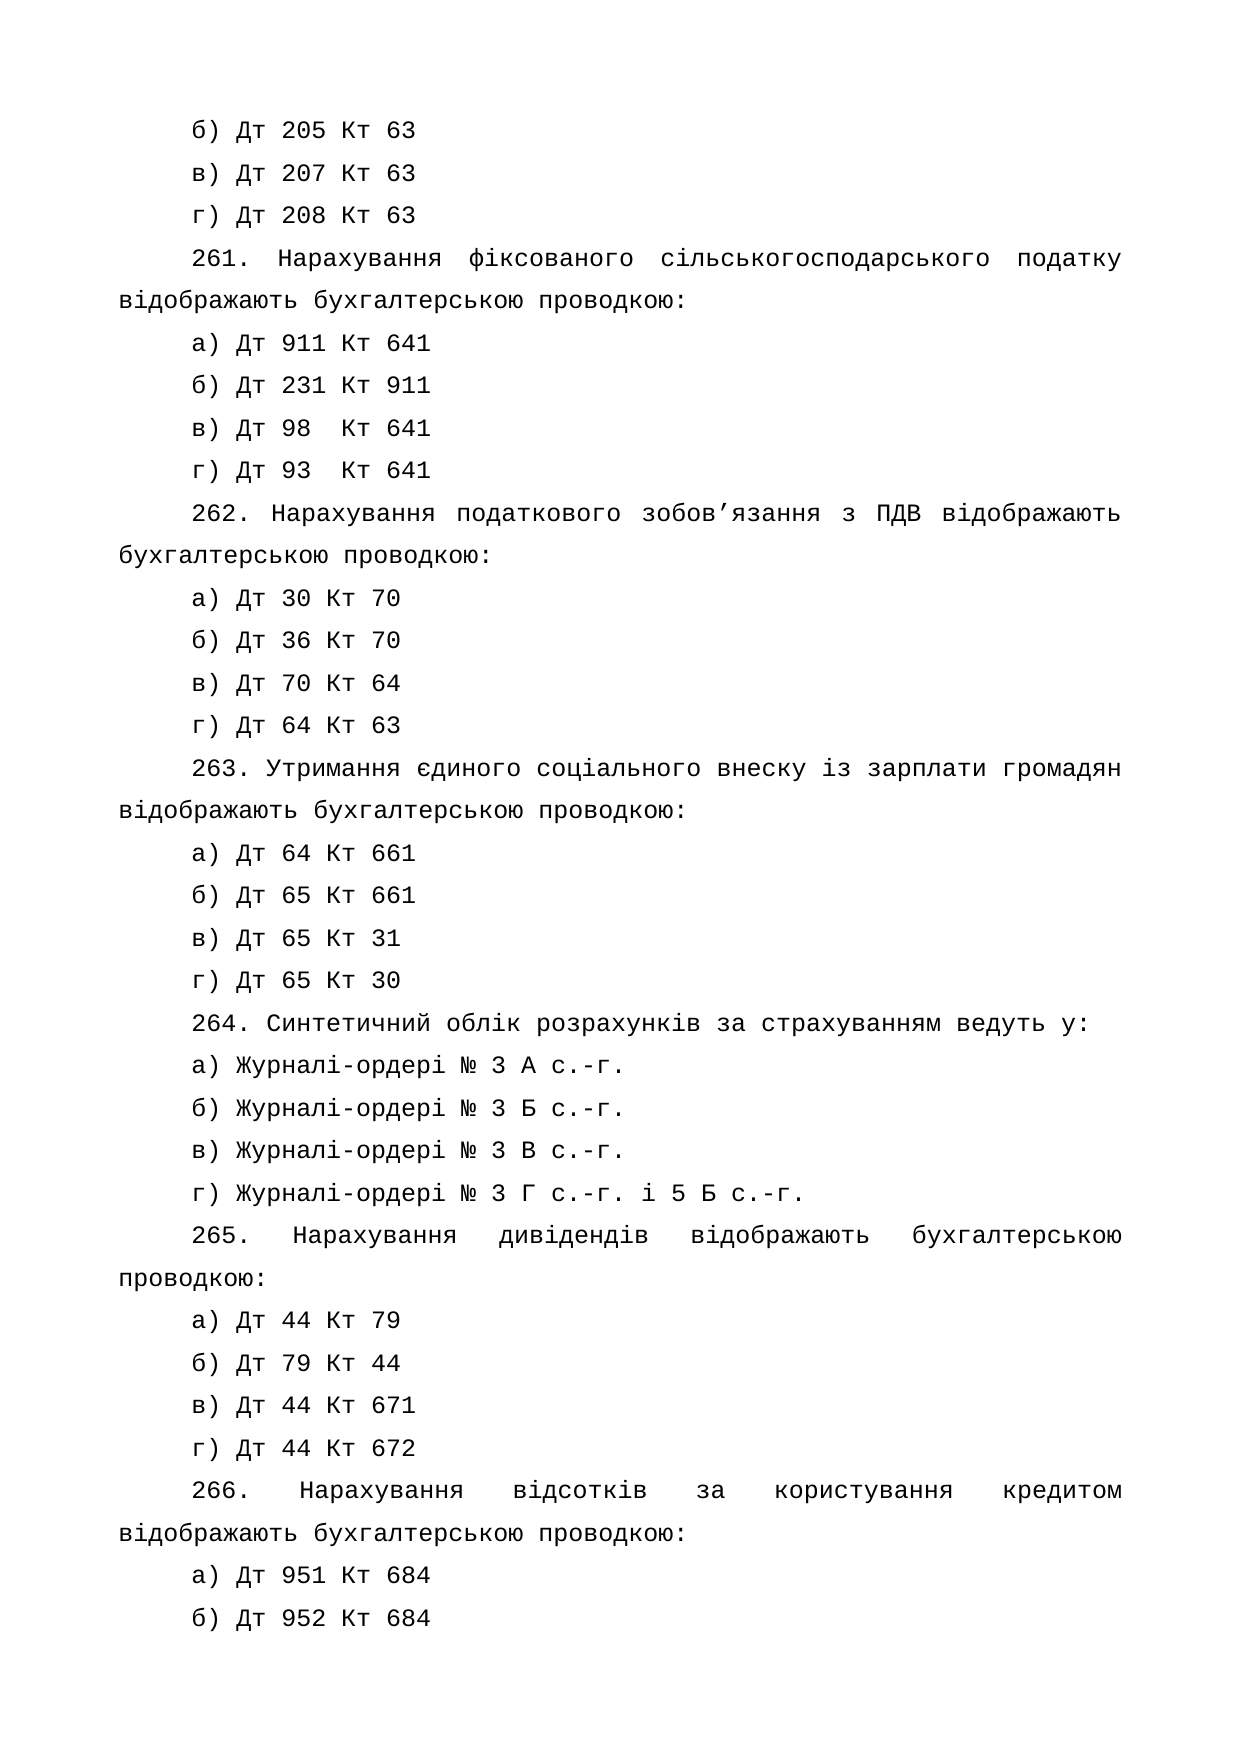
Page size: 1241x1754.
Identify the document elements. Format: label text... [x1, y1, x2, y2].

text 265. Нарахування дивідендів відображають бухгалтерською проводкою: [118, 1223, 1122, 1294]
text а) Дт 64 Кт 661 [118, 841, 1122, 869]
text б) Журналі-ордері № 3 Б с.-г. [118, 1096, 1122, 1124]
text б) Дт 65 Кт 661 [118, 883, 1122, 911]
text а) Дт 44 Кт 79 [118, 1308, 1122, 1336]
text в) Дт 65 Кт 31 [118, 926, 1122, 954]
text в) Дт 98 Кт 641 [118, 416, 1122, 444]
text б) Дт 36 Кт 70 [118, 628, 1122, 656]
text б) Дт 79 Кт 44 [118, 1351, 1122, 1379]
text б) Дт 231 Кт 911 [118, 373, 1122, 401]
text 264. Синтетичний облік розрахунків за страхуванням ведуть у: [118, 1011, 1122, 1039]
text б) Дт 205 Кт 63 [118, 118, 1122, 146]
text в) Дт 207 Кт 63 [118, 161, 1122, 189]
text в) Дт 44 Кт 671 [118, 1393, 1122, 1421]
text а) Журналі-ордері № 3 А с.-г. [118, 1053, 1122, 1081]
text г) Дт 208 Кт 63 [118, 203, 1122, 231]
text г) Дт 64 Кт 63 [118, 713, 1122, 741]
text 266. Нарахування відсотків за користування кредитом відображають бухгалтерською проводкою: [118, 1478, 1122, 1549]
text в) Дт 70 Кт 64 [118, 671, 1122, 699]
text б) Дт 952 Кт 684 [118, 1606, 1122, 1634]
text г) Журналі-ордері № с.-г. і 5 Б с.-г. [118, 1181, 1122, 1209]
text 262. Нарахування податкового зобов’язання з ПДВ відображають бухгалтерською проводкою: [118, 501, 1122, 571]
text в) Журналі-ордері № 3 В с.-г. [118, 1138, 1122, 1166]
text г) Дт 44 Кт 672 [118, 1436, 1122, 1464]
text г) Дт 93 Кт 641 [118, 458, 1122, 486]
text а) Дт 30 Кт 70 [118, 586, 1122, 614]
text 263. Утримання єдиного соціального внеску із зарплати громадян відображають бухгалтерською проводкою: [118, 756, 1122, 826]
text а) Дт 911 Кт 641 [118, 331, 1122, 359]
text а) Дт 951 Кт 684 [118, 1563, 1122, 1591]
text г) Дт 65 Кт 30 [118, 968, 1122, 996]
text 261. Нарахування фіксованого сільськогосподарського податку відображають бухгалтерською проводкою: [118, 246, 1122, 316]
